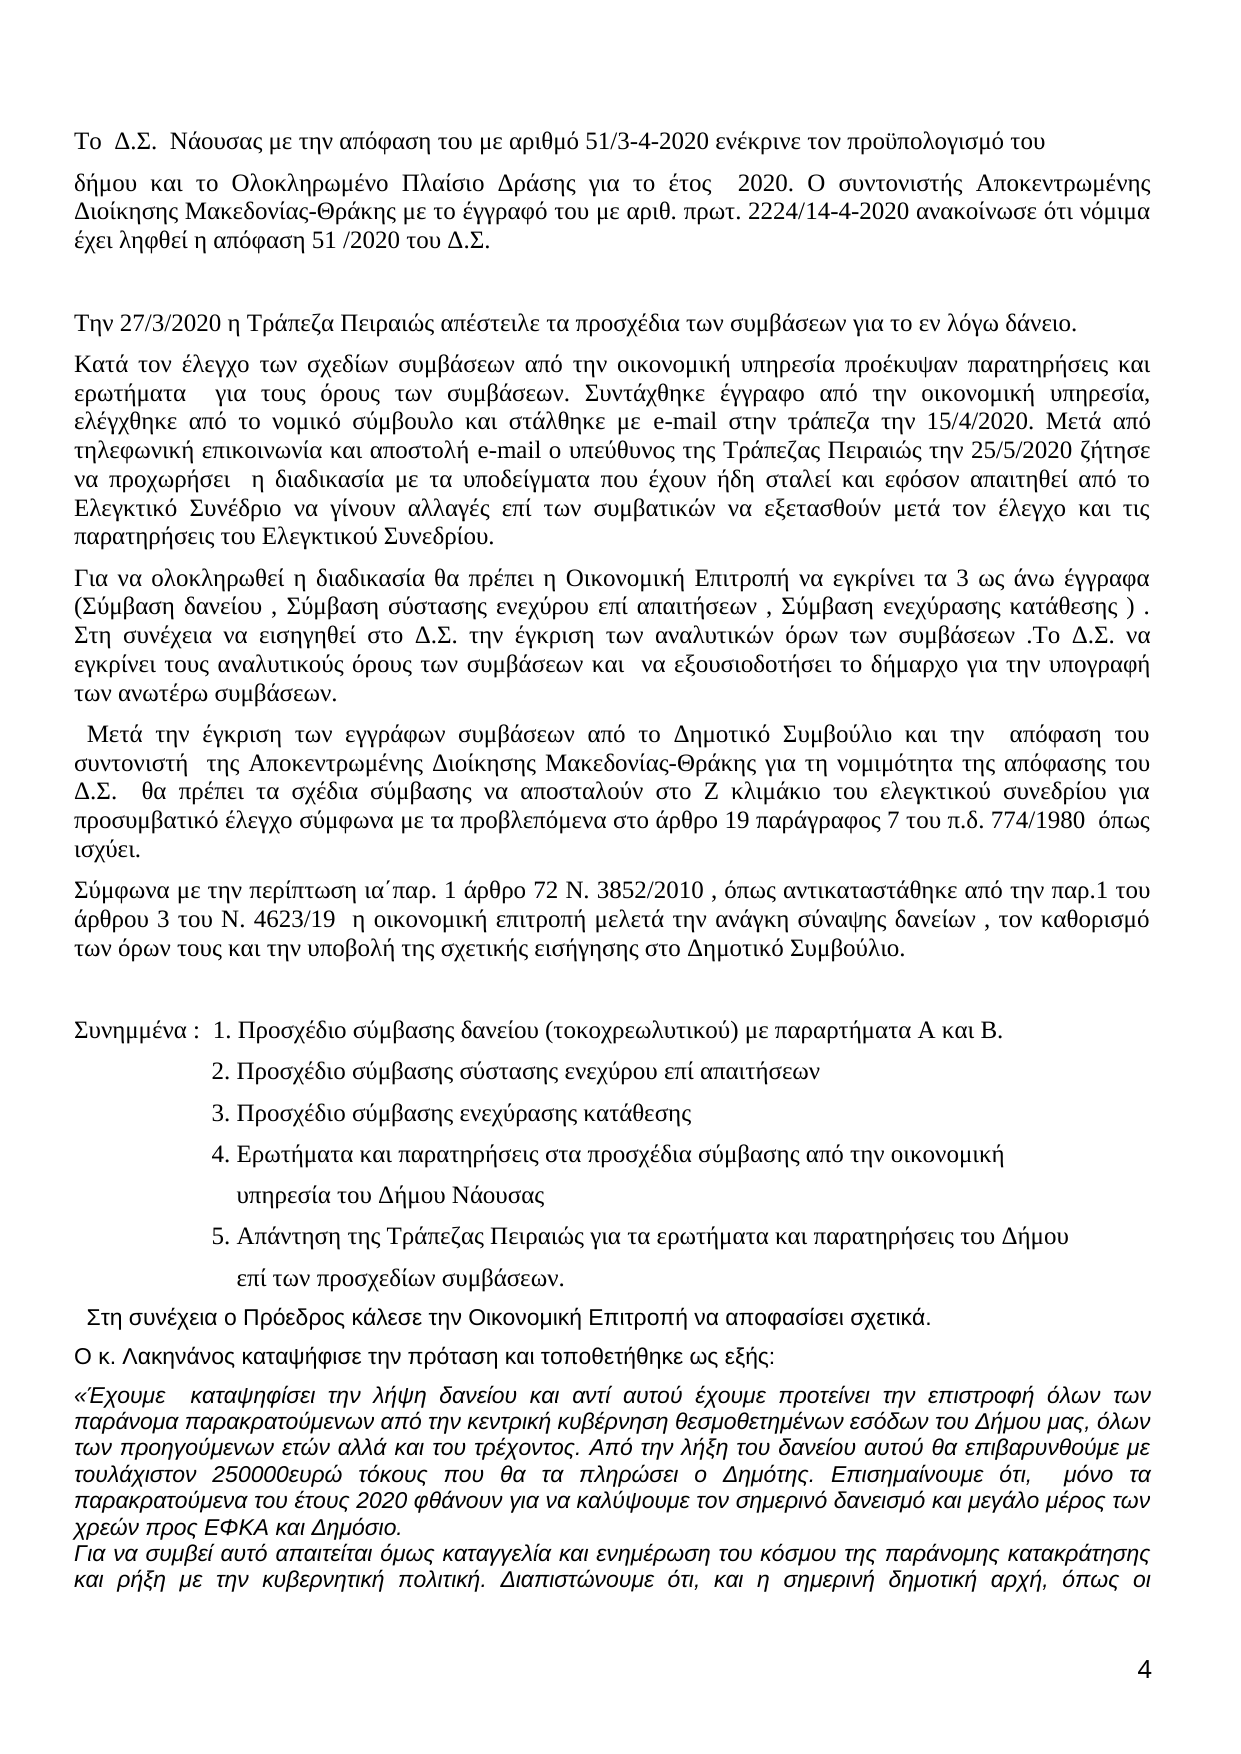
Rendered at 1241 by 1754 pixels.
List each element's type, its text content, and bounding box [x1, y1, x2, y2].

text Ο κ. Λακηνάνος καταψήφισε την πρόταση και τοποθετήθηκε ως εξής: [74, 1343, 1152, 1369]
text Μετά την έγκριση των εγγράφων συμβάσεων από το Δημοτικό Συμβούλιο και την απόφαση του συντονιστή της Αποκεντρωμένης Διοίκησης Μακεδονίας-Θράκης για τη νομιμότητα της απόφασης του Δ.Σ. θα πρέπει τα σχέδια σύμβασης να αποσταλούν στο Ζ κλιμάκιο του ελεγκτικού συνεδρίου για προσυμβατικό έλεγχο σύμφωνα με τα προβλεπόμενα στο άρθρο 19 παράγραφος 7 του π.δ. 774/1980 όπως ισχύει. [74, 719, 1152, 863]
text υπηρεσία του Δήμου Νάουσας [74, 1180, 1152, 1209]
text Για να ολοκληρωθεί η διαδικασία θα πρέπει η Οικονομική Επιτροπή να εγκρίνει τα 3 ως άνω έγγραφα (Σύμβαση δανείου , Σύμβαση σύστασης ενεχύρου επί απαιτήσεων , Σύμβαση ενεχύρασης κατάθεσης ) . Στη συνέχεια να εισηγηθεί στο Δ.Σ. την έγκριση των αναλυτικών όρων των συμβάσεων .Το Δ.Σ. να εγκρίνει τους αναλυτικούς όρους των συμβάσεων και να εξουσιοδοτήσει το δήμαρχο για την υπογραφή των ανωτέρω συμβάσεων. [74, 563, 1152, 706]
text Κατά τον έλεγχο των σχεδίων συμβάσεων από την οικονομική υπηρεσία προέκυψαν παρατηρήσεις και ερωτήματα για τους όρους των συμβάσεων. Συντάχθηκε έγγραφο από την οικονομική υπηρεσία, ελέγχθηκε από το νομικό σύμβουλο και στάλθηκε με e-mail στην τράπεζα την 15/4/2020. Μετά από τηλεφωνική επικοινωνία και αποστολή e-mail ο υπεύθυνος της Τράπεζας Πειραιώς την 25/5/2020 ζήτησε να προχωρήσει η διαδικασία με τα υποδείγματα που έχουν ήδη σταλεί και εφόσον απαιτηθεί από το Ελεγκτικό Συνέδριο να γίνουν αλλαγές επί των συμβατικών να εξετασθούν μετά τον έλεγχο και τις παρατηρήσεις του Ελεγκτικού Συνεδρίου. [74, 349, 1152, 550]
text 2. Προσχέδιο σύμβασης σύστασης ενεχύρου επί απαιτήσεων [74, 1056, 1152, 1085]
text 4. Ερωτήματα και παρατηρήσεις στα προσχέδια σύμβασης από την οικονομική [74, 1139, 1152, 1168]
text 5. Απάντηση της Τράπεζας Πειραιώς για τα ερωτήματα και παρατηρήσεις του Δήμου [74, 1221, 1152, 1250]
text Το Δ.Σ. Νάουσας με την απόφαση του με αριθμό 51/3-4-2020 ενέκρινε τον προϋπολογισμό του [74, 126, 1152, 155]
text Την 27/3/2020 η Τράπεζα Πειραιώς απέστειλε τα προσχέδια των συμβάσεων για το εν λόγω δάνειο. [74, 308, 1152, 336]
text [74, 1540, 1152, 1592]
text 3. Προσχέδιο σύμβασης ενεχύρασης κατάθεσης [74, 1098, 1152, 1126]
text δήμου και το Ολοκληρωμένο Πλαίσιο Δράσης για το έτος 2020. Ο συντονιστής Αποκεντρωμένης Διοίκησης Μακεδονίας-Θράκης με το έγγραφό του με αριθ. πρωτ. 2224/14-4-2020 ανακοίνωσε ότι νόμιμα έχει ληφθεί η απόφαση 51 /2020 του Δ.Σ. [74, 168, 1152, 254]
text Στη συνέχεια ο Πρόεδρος κάλεσε την Οικονομική Επιτροπή να αποφασίσει σχετικά. [74, 1304, 1152, 1330]
text «Έχουμε καταψηφίσει την λήψη δανείου και αντί αυτού έχουμε προτείνει την επιστροφή όλων των παράνομα παρακρατούμενων από την κεντρική κυβέρνηση θεσμοθετημένων εσόδων του Δήμου μας, όλων των προηγούμενων ετών αλλά και του τρέχοντος. Από την λήξη του δανείου αυτού θα επιβαρυνθούμε με τουλάχιστον 250000ευρώ τόκους που θα τα πληρώσει ο Δημότης. Επισημαίνουμε ότι, μόνο τα παρακρατούμενα του έτους 2020 φθάνουν για να καλύψουμε τον σημερινό δανεισμό και μεγάλο μέρος των χρεών προς ΕΦΚΑ και Δημόσιο. [74, 1382, 1152, 1540]
text Συνημμένα : 1. Προσχέδιο σύμβασης δανείου (τοκοχρεωλυτικού) με παραρτήματα Α και Β. [74, 1015, 1152, 1044]
text επί των προσχεδίων συμβάσεων. [74, 1263, 1152, 1291]
text Σύμφωνα με την περίπτωση ια΄παρ. 1 άρθρο 72 Ν. 3852/2010 , όπως αντικαταστάθηκε από την παρ.1 του άρθρου 3 του Ν. 4623/19 η οικονομική επιτροπή μελετά την ανάγκη σύναψης δανείων , τον καθορισμό των όρων τους και την υποβολή της σχετικής εισήγησης στο Δημοτικό Συμβούλιο. [74, 875, 1152, 961]
